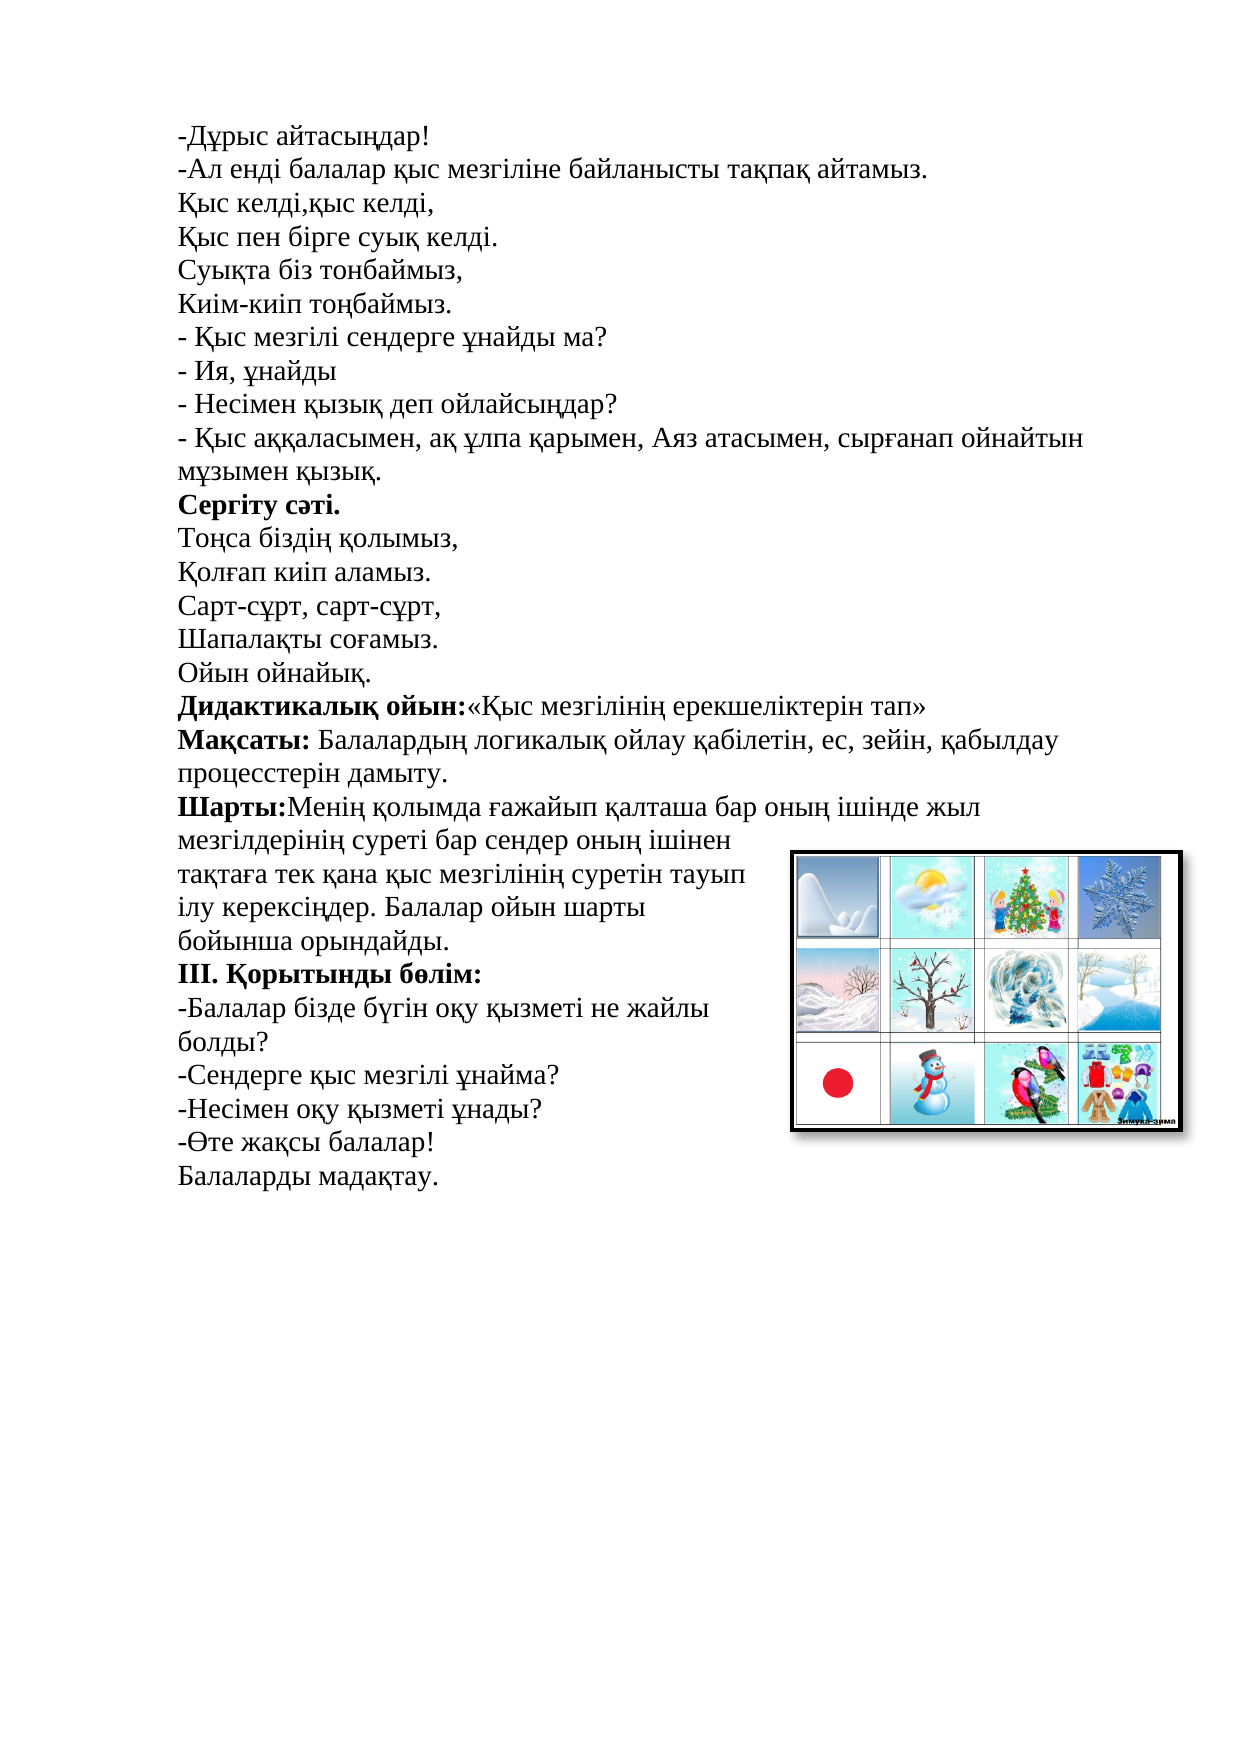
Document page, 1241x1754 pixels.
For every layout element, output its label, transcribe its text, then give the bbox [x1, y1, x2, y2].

text -Балалар бізде бүгін оқу қызметі не жайлы болды? [177, 990, 1152, 1057]
text Киім-киіп тоңбаймыз. [177, 286, 1152, 319]
text - Қыс мезгілі сендерге ұнайды ма? - Ия, ұнайды - Несімен қызық деп ойлайсыңдар? - Қыс аққаласымен, ақ ұлпа қарымен, Аяз атасымен, сырғанап ойнайтын мұзымен қызық. [177, 319, 1152, 487]
text -Несімен оқу қызметі ұнады? [177, 1091, 1152, 1124]
picture [1152, 854, 1178, 1128]
text Сарт-сұрт, сарт-сұрт, [177, 588, 1152, 621]
text Қолғап киіп аламыз. [177, 554, 1152, 588]
text Тоңса біздің қолымыз, [177, 521, 1152, 554]
text Қыс келді,қыс келді, [177, 185, 1152, 219]
text Ойын ойнайық. [177, 655, 1152, 688]
text ІІІ. Қорытынды бөлім: [482, 957, 1152, 990]
text Мақсаты: Балалардың логикалық ойлау қабілетін, ес, зейін, қабылдау процесстерін дамыту. [177, 722, 1152, 789]
text -Дұрыс айтасыңдар! [177, 118, 1152, 152]
text Дидактикалық ойын:«Қыс мезгілінің ерекшеліктерін тап» [177, 688, 1152, 722]
text -Сендерге қыс мезгілі ұнайма? [177, 1057, 1152, 1091]
text Сергіту сәті. [177, 487, 1152, 521]
text -Ал енді балалар қыс мезгіліне байланысты тақпақ айтамыз. [177, 152, 1152, 185]
text -Өте жақсы балалар! [177, 1124, 1152, 1158]
text Шапалақты соғамыз. [177, 621, 1152, 655]
text Шарты:Менің қолымда ғажайып қалташа бар оның ішінде жыл мезгілдерінің суреті бар сендер оның ішінен тақтаға тек қана қыс мезгілінің суретін тауып ілу керексіңдер. Балалар ойын шарты бойынша орындайды. [177, 789, 1152, 957]
text Қыс пен бірге суық келді. [177, 219, 1152, 252]
text Суықта біз тонбаймыз, [177, 252, 1152, 286]
text Балаларды мадақтау. [177, 1158, 1152, 1191]
